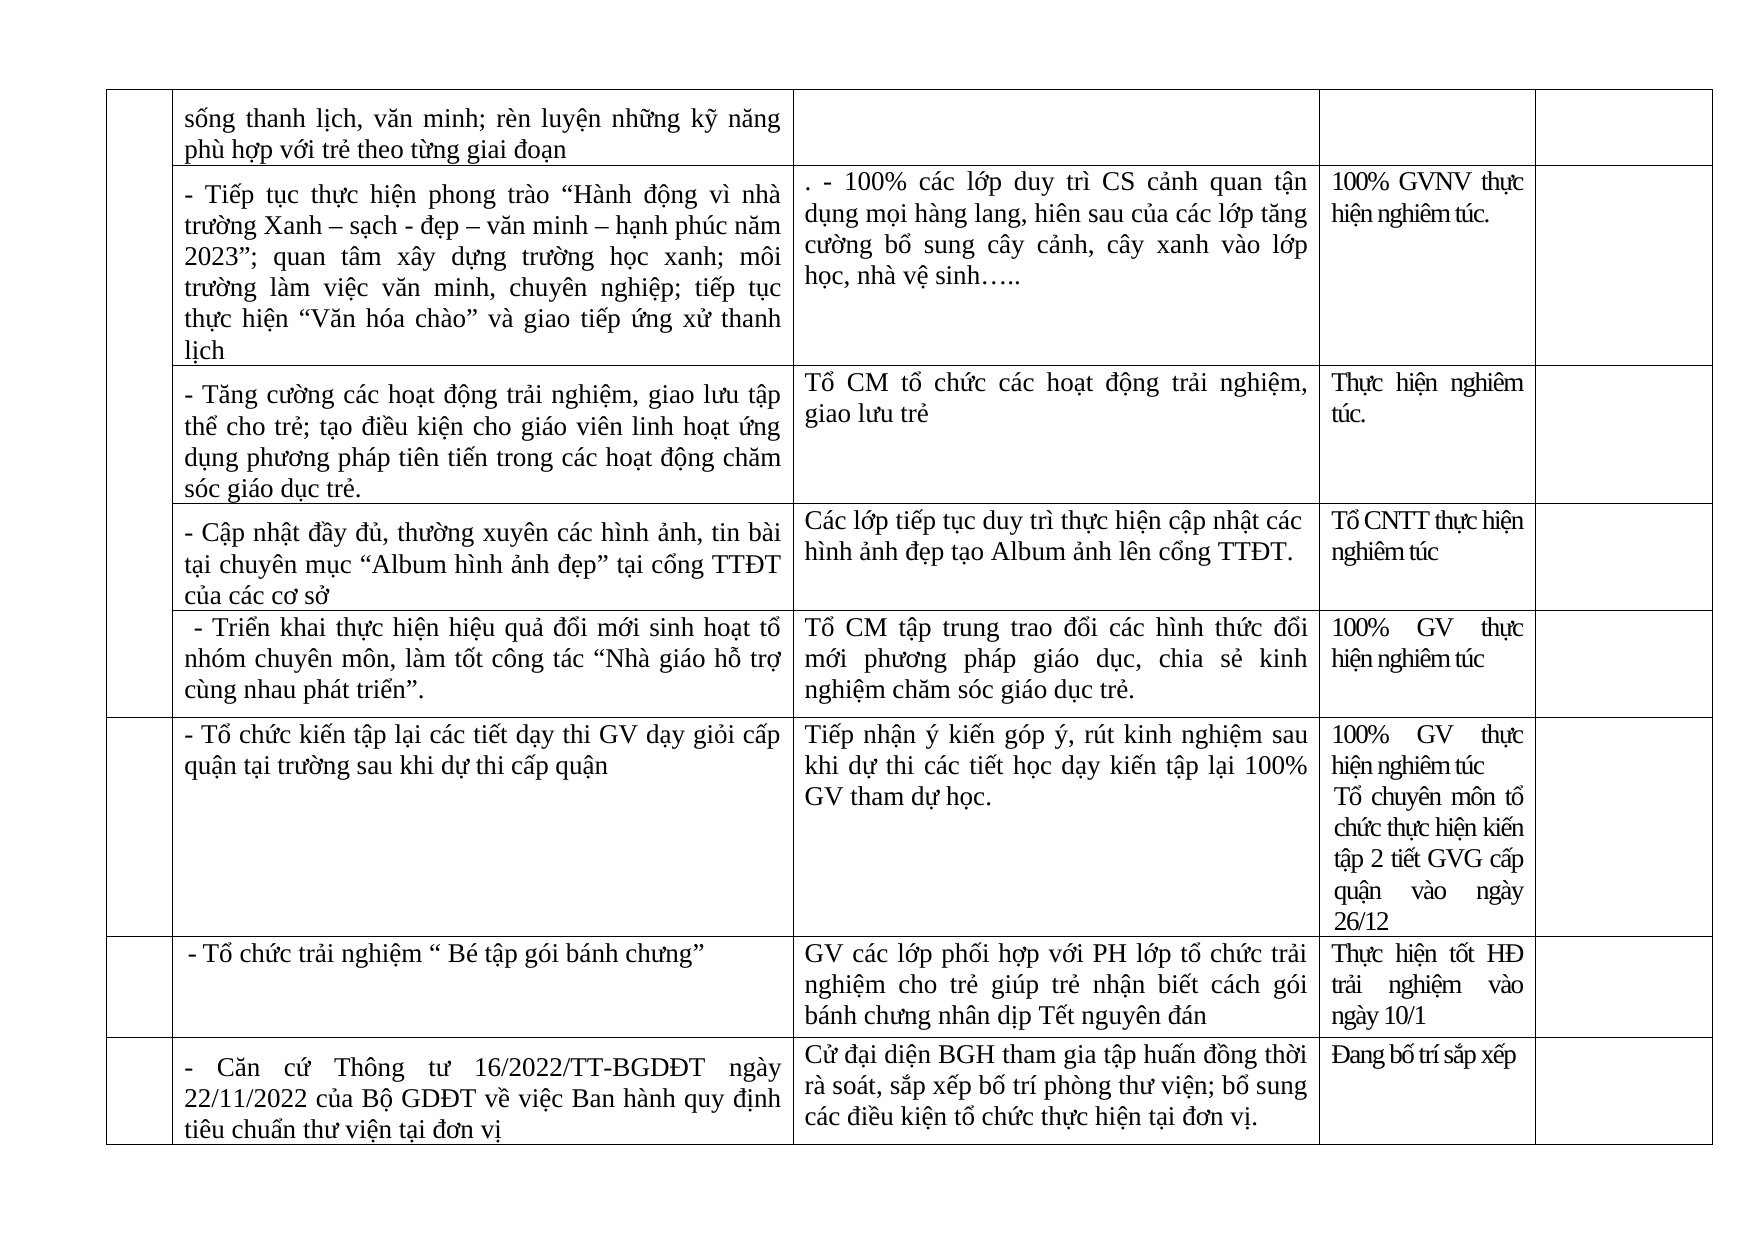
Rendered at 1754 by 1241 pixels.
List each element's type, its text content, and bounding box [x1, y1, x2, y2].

table_cell [1536, 166, 1712, 365]
table_cell - Triển khai thực hiện hiệu quả đổi mới sinh hoạt tổ nhóm chuyên môn, làm tốt công tác “Nhà giáo hỗ trợ cùng nhau phát triển”. [173, 611, 793, 717]
table_cell Tổ CM tổ chức các hoạt động trải nghiệm, giao lưu trẻ [794, 366, 1319, 503]
table_cell - Tiếp tục thực hiện phong trào “Hành động vì nhà trường Xanh – sạch - đẹp – văn minh – hạnh phúc năm 2023”; quan tâm xây dựng trường học xanh; môi trường làm việc văn minh, chuyên nghiệp; tiếp tục thực hiện “Văn hóa chào” và giao tiếp ứng xử thanh lịch [173, 166, 793, 365]
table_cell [794, 90, 1319, 164]
table_cell Tổ chức trải nghiệm “ Bé tập gói bánh chưng” [173, 937, 793, 1037]
table_cell [1536, 611, 1712, 717]
table_cell 100% GVNV thực hiện nghiêm túc. [1320, 166, 1535, 365]
table_cell [1536, 90, 1712, 164]
table_cell . - 100% các lớp duy trì CS cảnh quan tận dụng mọi hàng lang, hiên sau của các lớp tăng cường bổ sung cây cảnh, cây xanh vào lớp học, nhà vệ sinh….. [794, 166, 1319, 365]
table_cell [1536, 718, 1712, 936]
table_cell Tổ CNTT thực hiện nghiêm túc [1320, 504, 1535, 610]
table_cell 100% GV thực hiện nghiêm túc Tổ chuyên môn tổ chức thực hiện kiến tập 2 tiết GVG cấp quận vào ngày 26/12 [1320, 718, 1535, 936]
table_cell [1536, 1038, 1712, 1144]
table_cell - Tổ chức kiến tập lại các tiết dạy thi GV dạy giỏi cấp quận tại trường sau khi dự thi cấp quận [173, 718, 793, 936]
table_cell Thực hiện tốt HĐ trải nghiệm vào ngày 10/1 [1320, 937, 1535, 1037]
table_cell 100% GV thực hiện nghiêm túc [1320, 611, 1535, 717]
table_cell - Tăng cường các hoạt động trải nghiệm, giao lưu tập thể cho trẻ; tạo điều kiện cho giáo viên linh hoạt ứng dụng phương pháp tiên tiến trong các hoạt động chăm sóc giáo dục trẻ. [173, 366, 793, 503]
table_cell - Cập nhật đầy đủ, thường xuyên các hình ảnh, tin bài tại chuyên mục “Album hình ảnh đẹp” tại cổng TTĐT của các cơ sở [173, 504, 793, 610]
table_cell [107, 937, 172, 1037]
table_cell Tổ CM tập trung trao đổi các hình thức đổi mới phương pháp giáo dục, chia sẻ kinh nghiệm chăm sóc giáo dục trẻ. [794, 611, 1319, 717]
table_cell [1536, 504, 1712, 610]
table_cell [107, 718, 172, 936]
table_cell [1536, 366, 1712, 503]
table_cell GV các lớp phối hợp với PH lớp tổ chức trải nghiệm cho trẻ giúp trẻ nhận biết cách gói bánh chưng nhân dịp Tết nguyên đán [794, 937, 1319, 1037]
table_cell [1536, 937, 1712, 1037]
table_cell Cử đại diện BGH tham gia tập huấn đồng thời rà soát, sắp xếp bố trí phòng thư viện; bổ sung các điều kiện tổ chức thực hiện tại đơn vị. [794, 1038, 1319, 1144]
table_cell - Căn cứ Thông tư 16/2022/TT-BGDĐT ngày 22/11/2022 của Bộ GDĐT về việc Ban hành quy định tiêu chuẩn thư viện tại đơn vị [173, 1038, 793, 1144]
table_cell Thực hiện nghiêm túc. [1320, 366, 1535, 503]
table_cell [1320, 90, 1535, 164]
table_cell Đang bố trí sắp xếp [1320, 1038, 1535, 1144]
table_cell [107, 1038, 172, 1144]
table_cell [173, 90, 793, 164]
table_cell Các lớp tiếp tục duy trì thực hiện cập nhật các hình ảnh đẹp tạo Album ảnh lên cổng TTĐT. [794, 504, 1319, 610]
table_cell Tiếp nhận ý kiến góp ý, rút kinh nghiệm sau khi dự thi các tiết học dạy kiến tập lại 100% GV tham dự học. [794, 718, 1319, 936]
